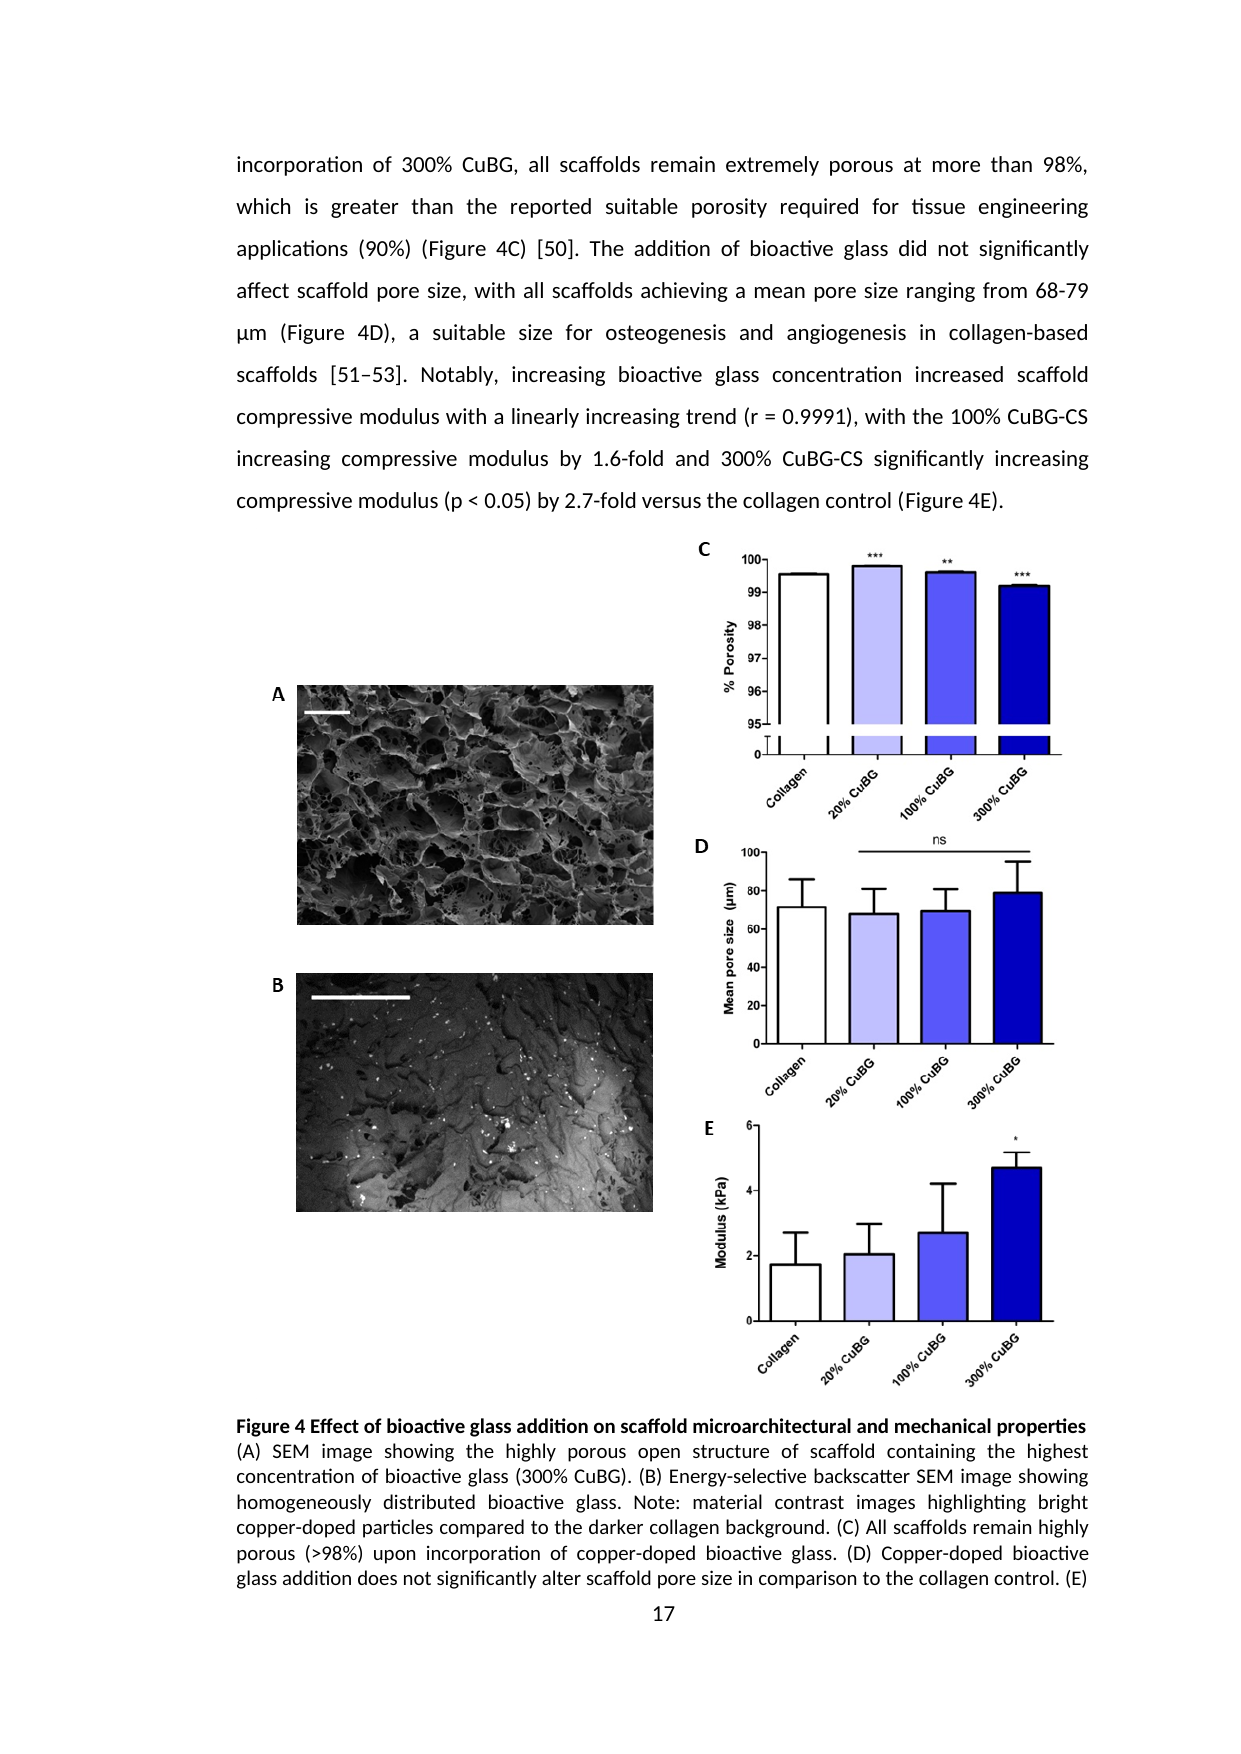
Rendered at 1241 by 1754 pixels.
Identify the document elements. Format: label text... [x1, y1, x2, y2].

picture [255, 527, 1071, 1399]
text Figure 4 Effect of bioactive glass addition on scaffold microarchitectural and mechanical properties [236, 1413, 1090, 1438]
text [236, 150, 1090, 514]
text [236, 1438, 1090, 1591]
